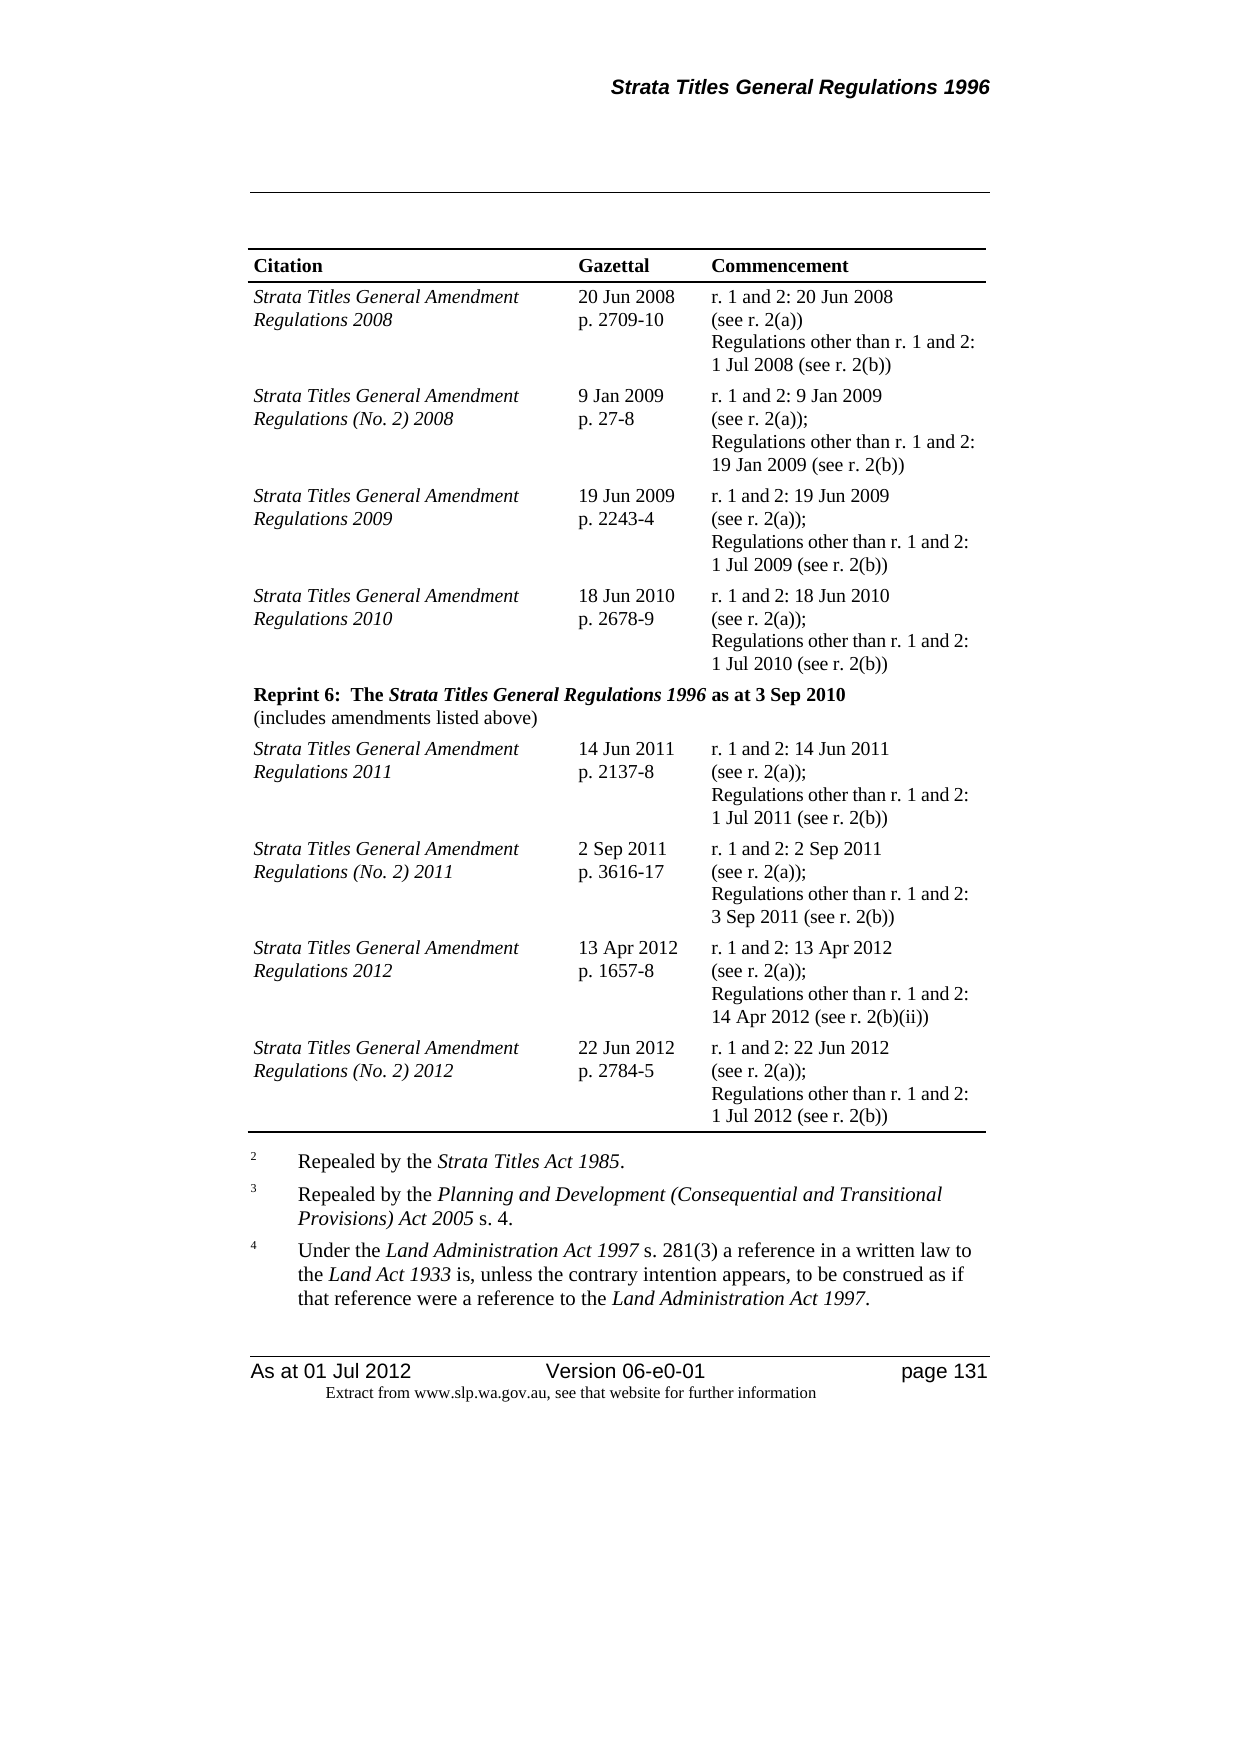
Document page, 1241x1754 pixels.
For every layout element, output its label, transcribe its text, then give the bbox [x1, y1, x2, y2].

table_cell r. 1 and 2: 9 Jan 2009 (see r. 2(a)); Regulations other than r. 1 and 2: 19 Jan 2009 (see r. 2(b)) [705, 380, 986, 480]
table_cell r. 1 and 2: 20 Jun 2008 (see r. 2(a)) Regulations other than r. 1 and 2: 1 Jul 2008 (see r. 2(b)) [705, 283, 986, 380]
table_cell 13 Apr 2012 p. 1657-8 [572, 932, 705, 1032]
table_cell 9 Jan 2009 p. 27-8 [572, 380, 705, 480]
table_cell Strata Titles General Amendment Regulations (No. 2) 2008 [248, 380, 572, 480]
table_cell r. 1 and 2: 13 Apr 2012 (see r. 2(a)); Regulations other than r. 1 and 2: 14 Apr 2012 (see r. 2(b)(ii)) [705, 932, 986, 1032]
table_cell r. 1 and 2: 2 Sep 2011 (see r. 2(a)); Regulations other than r. 1 and 2: 3 Sep 2011 (see r. 2(b)) [705, 833, 986, 932]
table_cell 19 Jun 2009 p. 2243-4 [572, 480, 705, 579]
table_cell Strata Titles General Amendment Regulations 2010 [248, 580, 572, 679]
table_cell 20 Jun 2008 p. 2709-10 [572, 283, 705, 380]
table_cell 14 Jun 2011 p. 2137-8 [572, 733, 705, 833]
text 2 Repealed by the Strata Titles Act 1985. [250, 1149, 990, 1173]
table_cell Strata Titles General Amendment Regulations 2009 [248, 480, 572, 579]
table_cell Strata Titles General Amendment Regulations (No. 2) 2011 [248, 833, 572, 932]
table_cell 2 Sep 2011 p. 3616-17 [572, 833, 705, 932]
text 4 Under the Land Administration Act 1997 s. 281(3) a reference in a written law to the Land Act 1933 is, unless the contrary intention appears, to be construed as if that reference were a reference to the Land Administration Act 1997. [250, 1238, 990, 1310]
table_cell Strata Titles General Amendment Regulations 2011 [248, 733, 572, 833]
text 3 Repealed by the Planning and Development (Consequential and Transitional Provisions) Act 2005 s. 4. [250, 1181, 990, 1229]
table_cell Strata Titles General Amendment Regulations (No. 2) 2012 [248, 1032, 572, 1131]
table_header Commencement [705, 250, 986, 281]
table_cell r. 1 and 2: 14 Jun 2011 (see r. 2(a)); Regulations other than r. 1 and 2: 1 Jul 2011 (see r. 2(b)) [705, 733, 986, 833]
table_cell r. 1 and 2: 19 Jun 2009 (see r. 2(a)); Regulations other than r. 1 and 2: 1 Jul 2009 (see r. 2(b)) [705, 480, 986, 579]
table_cell r. 1 and 2: 22 Jun 2012 (see r. 2(a)); Regulations other than r. 1 and 2: 1 Jul 2012 (see r. 2(b)) [705, 1032, 986, 1131]
table_cell Reprint 6: The Strata Titles General Regulations 1996 as at 3 Sep 2010 (includes amendments listed above) [248, 679, 986, 733]
table_header Gazettal [572, 250, 705, 281]
table_cell r. 1 and 2: 18 Jun 2010 (see r. 2(a)); Regulations other than r. 1 and 2: 1 Jul 2010 (see r. 2(b)) [705, 580, 986, 679]
table_cell 18 Jun 2010 p. 2678-9 [572, 580, 705, 679]
table_header Citation [248, 250, 572, 281]
table_cell 22 Jun 2012 p. 2784-5 [572, 1032, 705, 1131]
table_cell Strata Titles General Amendment Regulations 2012 [248, 932, 572, 1032]
table_cell Strata Titles General Amendment Regulations 2008 [248, 283, 572, 380]
